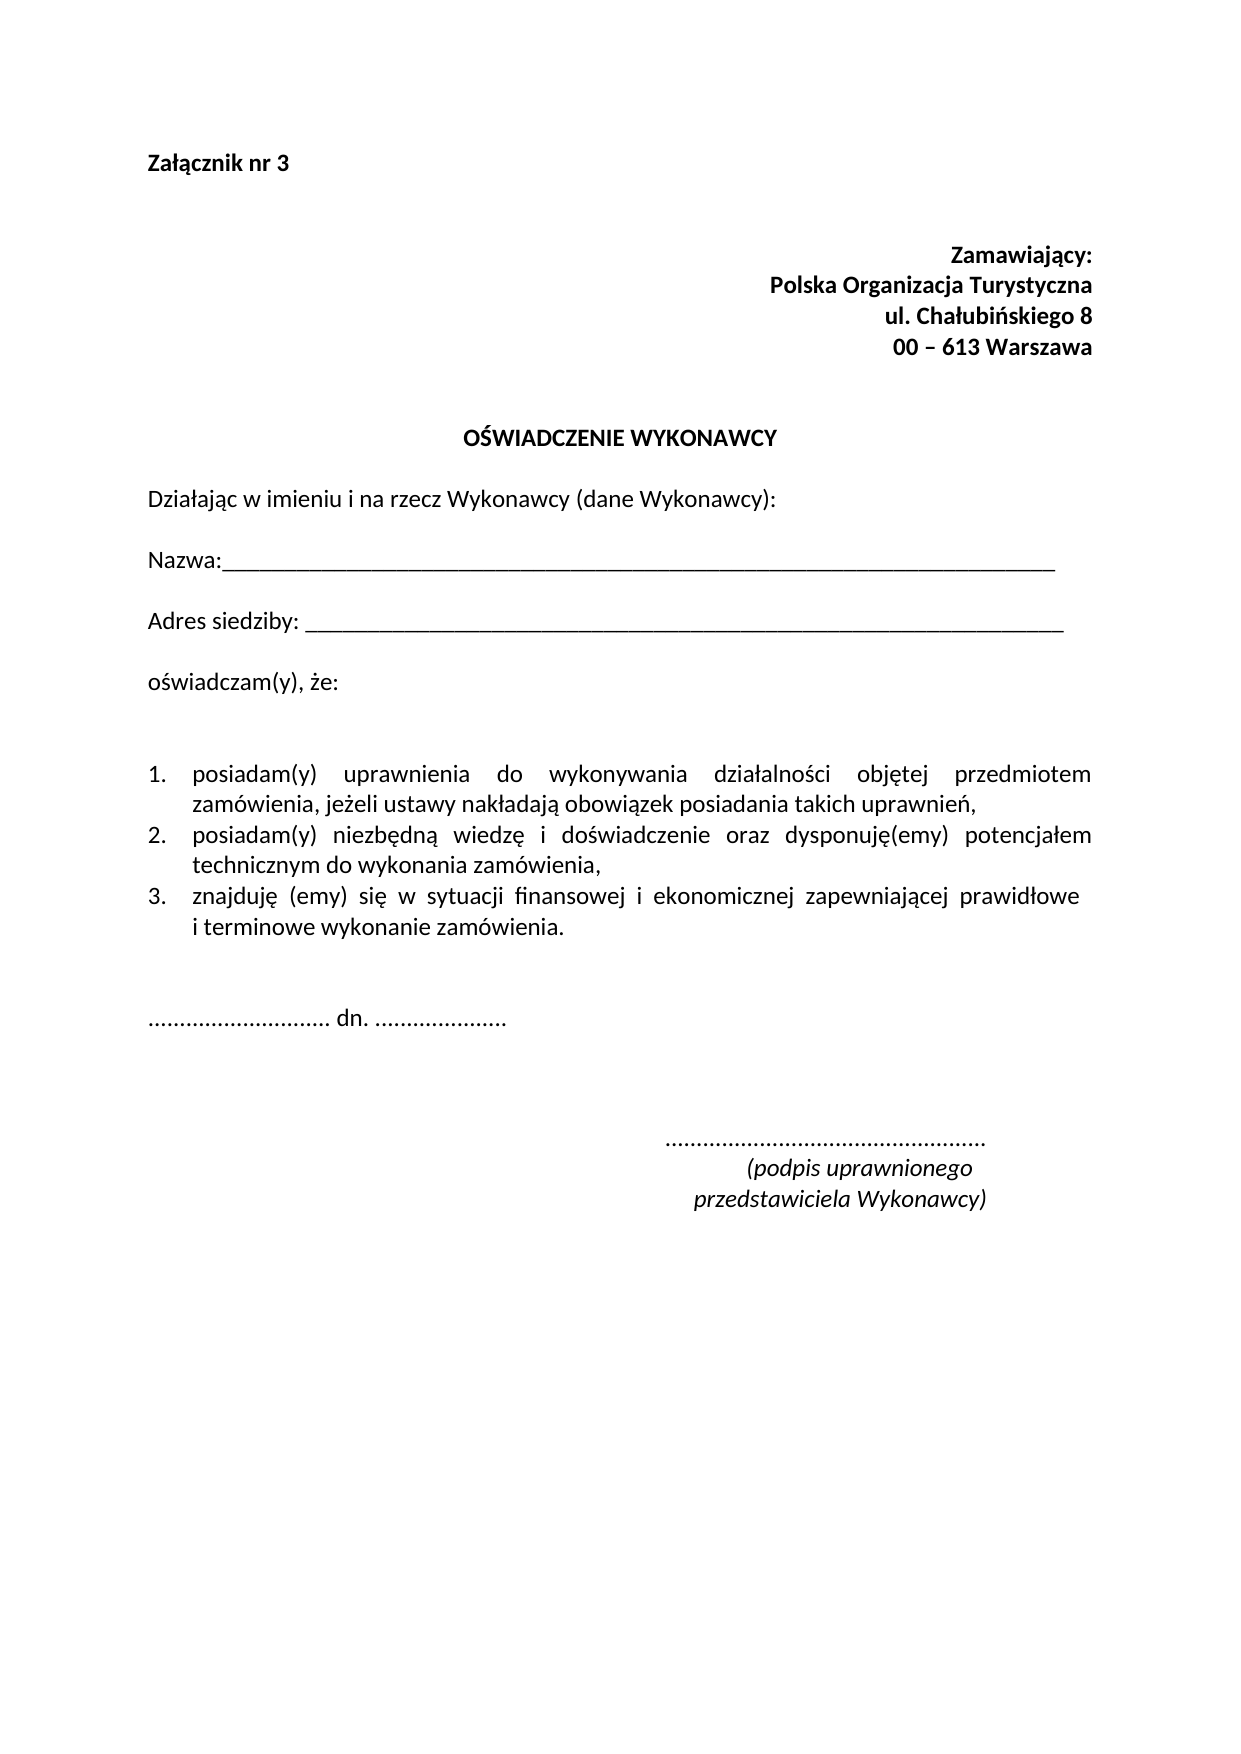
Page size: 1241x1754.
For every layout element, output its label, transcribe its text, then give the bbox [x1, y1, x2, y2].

text oświadczam(y), że: [148, 666, 1093, 697]
text ul. Chałubińskiego 8 [679, 300, 1093, 331]
text Załącznik nr 3 [148, 148, 1093, 178]
list posiadam(y) uprawnienia do wykonywania działalności objętej przedmiotem zamówienia, jeżeli ustawy nakładają obowiązek posiadania takich uprawnień, [148, 758, 1093, 819]
text ................................................... [635, 1122, 1093, 1152]
text OŚWIADCZENIE WYKONAWCY [148, 422, 1093, 453]
text Polska Organizacja Turystyczna [679, 270, 1093, 300]
text 00 – 613 Warszawa [679, 331, 1093, 361]
list posiadam(y) niezbędną wiedzę i doświadczenie oraz dysponuję(emy) potencjałem technicznym do wykonania zamówienia, [148, 819, 1093, 880]
text ............................. dn. ..................... [148, 1002, 1093, 1033]
list znajduję (emy) się w sytuacji finansowej i ekonomicznej zapewniającej prawidłowe i terminowe wykonanie zamówienia. [148, 880, 1093, 941]
text Działając w imieniu i na rzecz Wykonawcy (dane Wykonawcy): [148, 483, 1093, 514]
text Nazwa:___________________________________________________________________ [148, 544, 1093, 575]
text Zamawiający: [679, 239, 1093, 270]
text Adres siedziby: _____________________________________________________________ [148, 605, 1093, 636]
text (podpis uprawnionego przedstawiciela Wykonawcy) [591, 1152, 1093, 1213]
